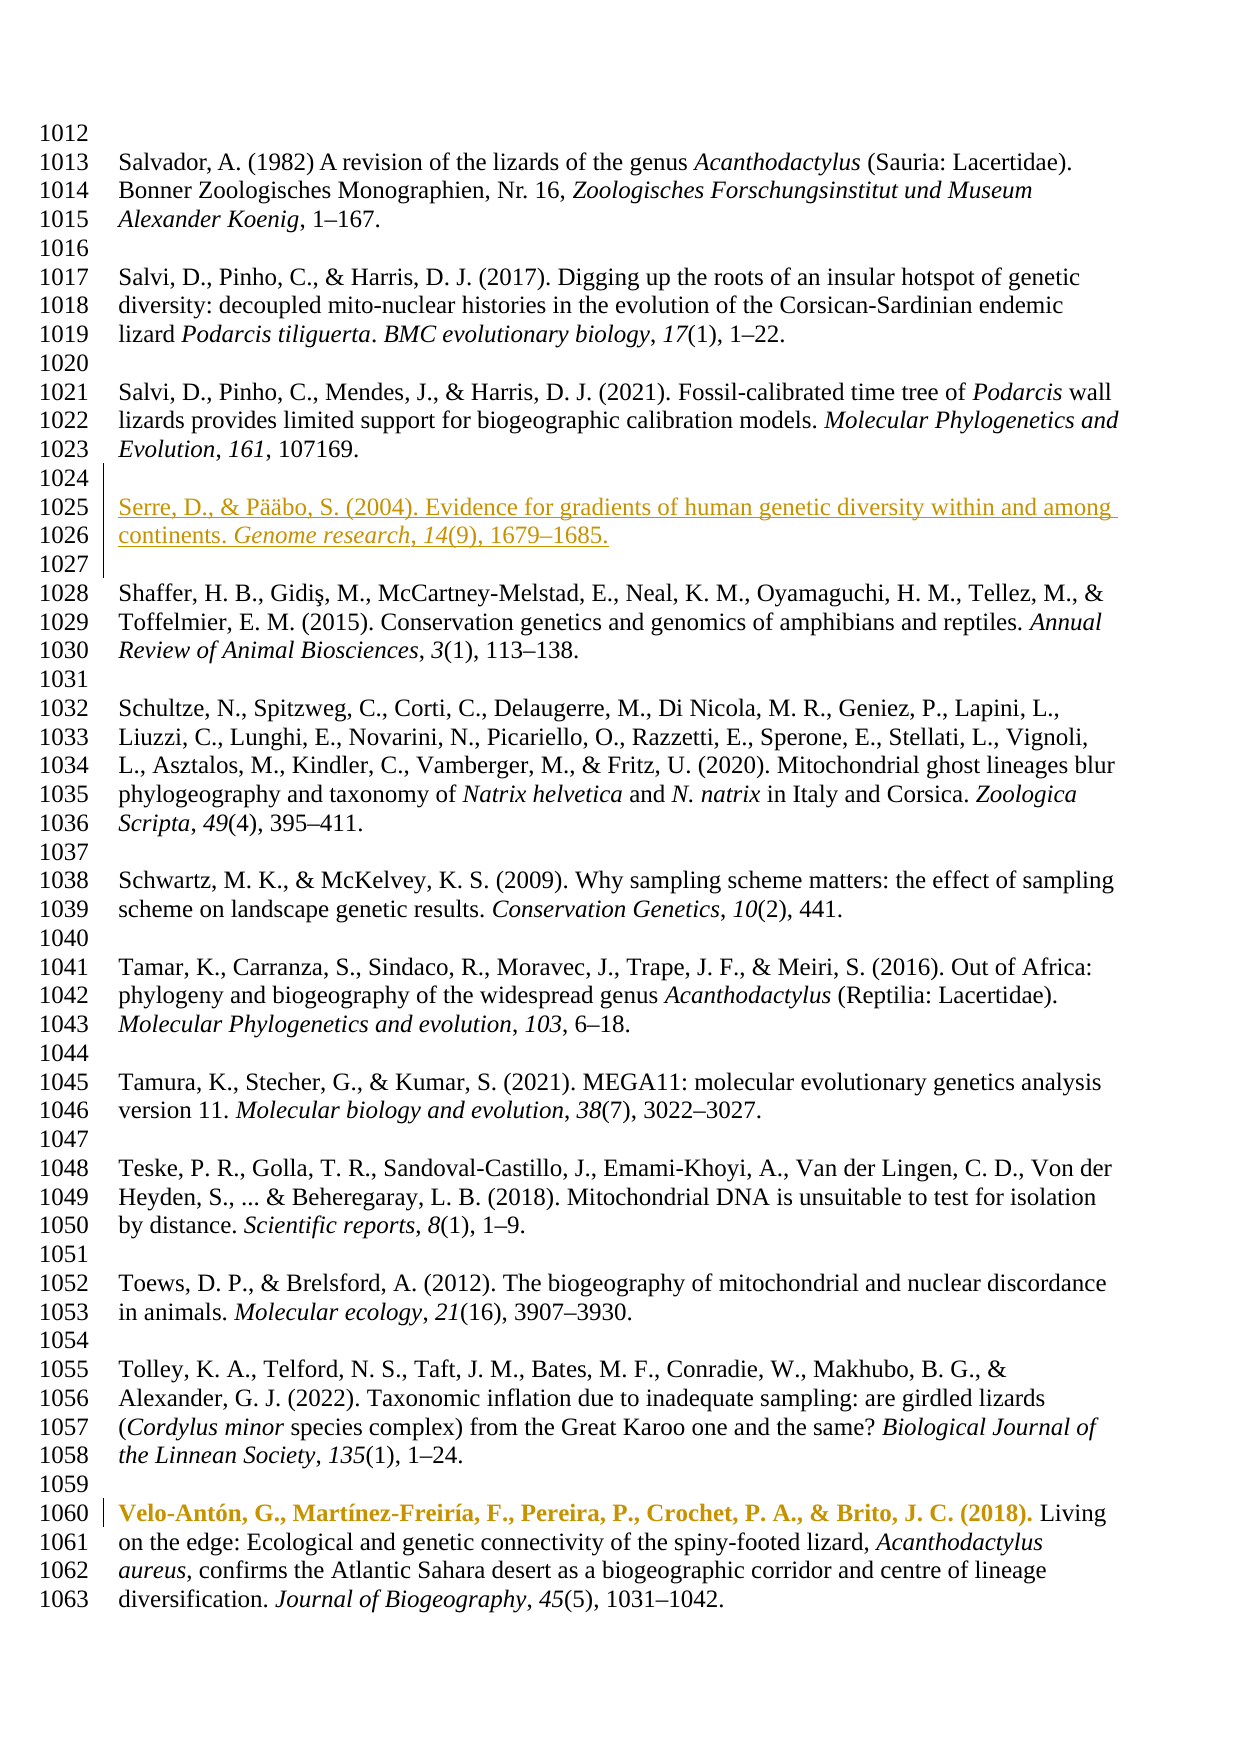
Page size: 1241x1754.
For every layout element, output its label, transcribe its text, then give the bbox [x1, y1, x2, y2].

text Teske, P. R., Golla, T. R., Sandoval-Castillo, J., Emami-Khoyi, A., Van der Lingen, C. D., Von der Heyden, S., ... & Beheregaray, L. B. (2018). Mitochondrial DNA is unsuitable to test for isolation by distance. Scientific reports, 8(1), 1–9. [118, 1153, 1122, 1239]
text Schultze, N., Spitzweg, C., Corti, C., Delaugerre, M., Di Nicola, M. R., Geniez, P., Lapini, L., Liuzzi, C., Lunghi, E., Novarini, N., Picariello, O., Razzetti, E., Sperone, E., Stellati, L., Vignoli, L., Asztalos, M., Kindler, C., Vamberger, M., & Fritz, U. (2020). Mitochondrial ghost lineages blur phylogeography and taxonomy of Natrix helvetica and N. natrix in Italy and Corsica. Zoologica Scripta, 49(4), 395–411. [118, 693, 1122, 837]
text Tamura, K., Stecher, G., & Kumar, S. (2021). MEGA11: molecular evolutionary genetics analysis version 11. Molecular biology and evolution, 38(7), 3022–3027. [118, 1067, 1122, 1124]
text Tamar, K., Carranza, S., Sindaco, R., Moravec, J., Trape, J. F., & Meiri, S. (2016). Out of Africa: phylogeny and biogeography of the widespread genus Acanthodactylus (Reptilia: Lacertidae). Molecular Phylogenetics and evolution, 103, 6–18. [118, 952, 1122, 1038]
text Schwartz, M. K., & McKelvey, K. S. (2009). Why sampling scheme matters: the effect of sampling scheme on landscape genetic results. Conservation Genetics, 10(2), 441. [118, 866, 1122, 923]
text Salvi, D., Pinho, C., & Harris, D. J. (2017). Digging up the roots of an insular hotspot of genetic diversity: decoupled mito-nuclear histories in the evolution of the Corsican-Sardinian endemic lizard Podarcis tiliguerta. BMC evolutionary biology, 17(1), 1–22. [118, 262, 1122, 348]
text Shaffer, H. B., Gidiş, M., McCartney-Melstad, E., Neal, K. M., Oyamaguchi, H. M., Tellez, M., & Toffelmier, E. M. (2015). Conservation genetics and genomics of amphibians and reptiles. Annual Review of Animal Biosciences, 3(1), 113–138. [118, 578, 1122, 664]
text Tolley, K. A., Telford, N. S., Taft, J. M., Bates, M. F., Conradie, W., Makhubo, B. G., & Alexander, G. J. (2022). Taxonomic inflation due to inadequate sampling: are girdled lizards (Cordylus minor species complex) from the Great Karoo one and the same? Biological Journal of the Linnean Society, 135(1), 1–24. [118, 1354, 1122, 1469]
text Salvi, D., Pinho, C., Mendes, J., & Harris, D. J. (2021). Fossil-calibrated time tree of Podarcis wall lizards provides limited support for biogeographic calibration models. Molecular Phylogenetics and Evolution, 161, 107169. [118, 377, 1122, 463]
text Salvador, A. (1982) A revision of the lizards of the genus Acanthodactylus (Sauria: Lacertidae). Bonner Zoologisches Monographien, Nr. 16, Zoologisches Forschungsinstitut und Museum Alexander Koenig, 1–167. [118, 147, 1122, 233]
text Toews, D. P., & Brelsford, A. (2012). The biogeography of mitochondrial and nuclear discordance in animals. Molecular ecology, 21(16), 3907–3930. [118, 1268, 1122, 1326]
text Velo‐Antón, G., Martínez‐Freiría, F., Pereira, P., Crochet, P. A., & Brito, J. C. (2018). Living on the edge: Ecological and genetic connectivity of the spiny‐footed lizard, Acanthodactylus aureus, confirms the Atlantic Sahara desert as a biogeographic corridor and centre of lineage diversification. Journal of Biogeography, 45(5), 1031–1042. [118, 1498, 1122, 1613]
